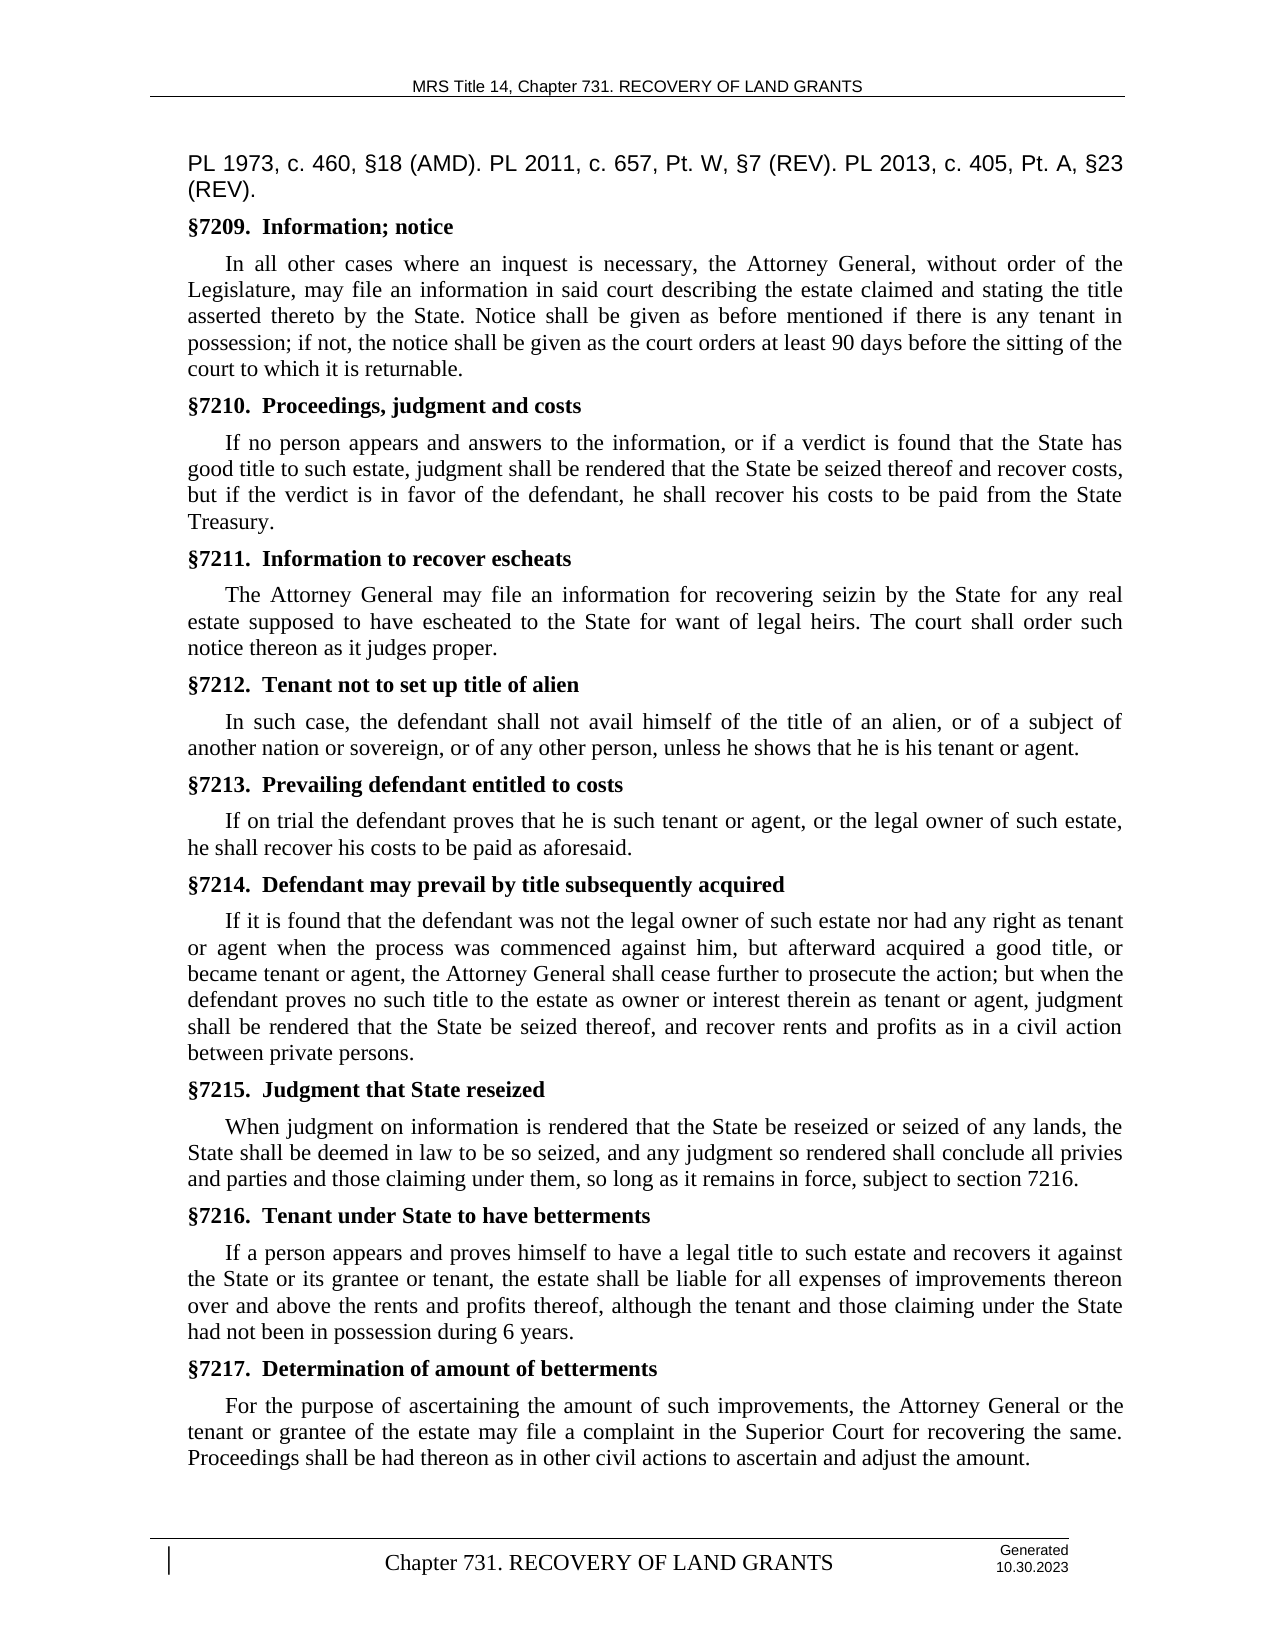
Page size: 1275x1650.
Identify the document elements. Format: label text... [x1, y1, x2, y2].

text §7209. Information; notice [187, 213, 1125, 239]
text If on trial the defendant proves that he is such tenant or agent, or the legal owner of such estate, he shall recover his costs to be paid as aforesaid. [187, 808, 1125, 860]
text In all other cases where an inquest is necessary, the Attorney General, without order of the Legislature, may file an information in said court describing the estate claimed and stating the title asserted thereto by the State. Notice shall be given as before mentioned if there is any tenant in possession; if not, the notice shall be given as the court orders at least 90 days before the sitting of the court to which it is returnable. [187, 250, 1125, 382]
text When judgment on information is rendered that the State be reseized or seized of any lands, the State shall be deemed in law to be so seized, and any judgment so rendered shall conclude all privies and parties and those claiming under them, so long as it remains in force, subject to section 7216. [187, 1113, 1125, 1192]
text §7214. Defendant may prevail by title subsequently acquired [187, 871, 1125, 897]
text For the purpose of ascertaining the amount of such improvements, the Attorney General or the tenant or grantee of the estate may file a complaint in the Superior Court for recovering the same. Proceedings shall be had thereon as in other civil actions to ascertain and adjust the amount. [187, 1392, 1125, 1471]
text If it is found that the defendant was not the legal owner of such estate nor had any right as tenant or agent when the process was commenced against him, but afterward acquired a good title, or became tenant or agent, the Attorney General shall cease further to prosecute the action; but when the defendant proves no such title to the estate as owner or interest therein as tenant or agent, judgment shall be rendered that the State be seized thereof, and recover rents and profits as in a civil action between private persons. [187, 907, 1125, 1066]
text §7215. Judgment that State reseized [187, 1076, 1125, 1102]
text §7212. Tenant not to set up title of alien [187, 671, 1125, 697]
text If a person appears and proves himself to have a legal title to such estate and recovers it against the State or its grantee or tenant, the estate shall be liable for all expenses of improvements thereon over and above the rents and profits thereof, although the tenant and those claiming under the State had not been in possession during 6 years. [187, 1239, 1125, 1344]
text §7216. Tenant under State to have betterments [187, 1202, 1125, 1229]
text The Attorney General may file an information for recovering seizin by the State for any real estate supposed to have escheated to the State for want of legal heirs. The court shall order such notice thereon as it judges proper. [187, 581, 1125, 661]
text PL 1973, c. 460, §18 (AMD). PL 2011, c. 657, Pt. W, §7 (REV). PL 2013, c. 405, Pt. A, §23 (REV). [187, 150, 1125, 203]
text §7217. Determination of amount of betterments [187, 1355, 1125, 1381]
text §7210. Proceedings, judgment and costs [187, 392, 1125, 418]
text In such case, the defendant shall not avail himself of the title of an alien, or of a subject of another nation or sovereign, or of any other person, unless he shows that he is his tenant or agent. [187, 708, 1125, 760]
text §7211. Information to recover escheats [187, 545, 1125, 571]
text §7213. Prevailing defendant entitled to costs [187, 771, 1125, 797]
text If no person appears and answers to the information, or if a verdict is found that the State has good title to such estate, judgment shall be rendered that the State be seized thereof and recover costs, but if the verdict is in favor of the defendant, he shall recover his costs to be paid from the State Treasury. [187, 429, 1125, 534]
